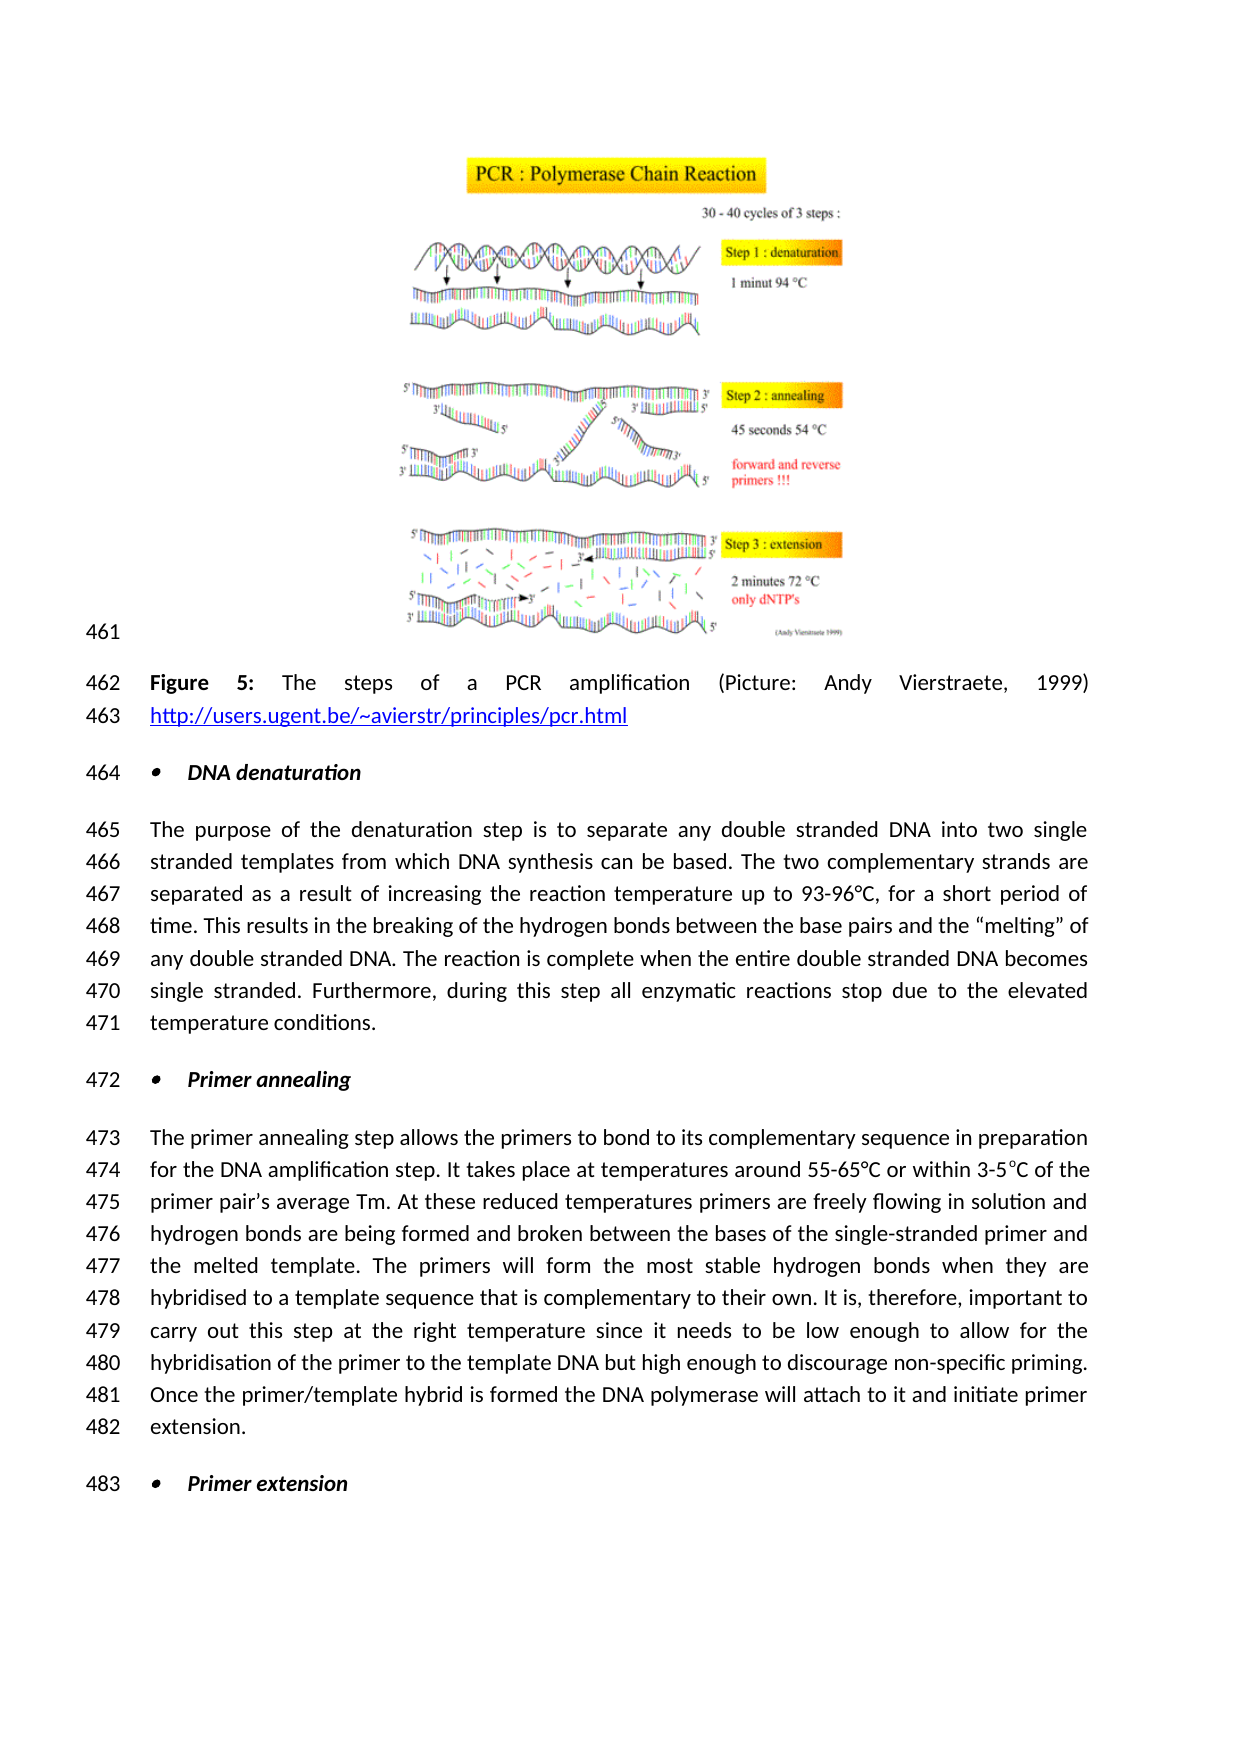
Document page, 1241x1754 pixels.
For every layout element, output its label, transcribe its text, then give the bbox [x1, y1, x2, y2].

text Figure 5: The steps of a PCR amplification (Picture: Andy Vierstraete, 1999) http://users.ugent.be/~avierstr/principles/pcr.html [150, 668, 1090, 729]
text The purpose of the denaturation step is to separate any double stranded DNA into two single stranded templates from which DNA synthesis can be based. The two complementary strands are separated as a result of increasing the reaction temperature up to 93-96°C, for a short period of time. This results in the breaking of the hydrogen bonds between the base pairs and the “melting” of any double stranded DNA. The reaction is complete when the entire double stranded DNA becomes single stranded. Furthermore, during this step all enzymatic reactions stop due to the elevated temperature conditions. [150, 815, 1090, 1036]
list DNA denaturation [150, 758, 1090, 786]
list Primer annealing [150, 1065, 1090, 1093]
picture [395, 150, 845, 640]
text The primer annealing step allows the primers to bond to its complementary sequence in preparation for the DNA amplification step. It takes place at temperatures around 55-65°C or within 3-5oC of the primer pair’s average Tm. At these reduced temperatures primers are freely flowing in solution and hydrogen bonds are being formed and broken between the bases of the single-stranded primer and the melted template. The primers will form the most stable hydrogen bonds when they are hybridised to a template sequence that is complementary to their own. It is, therefore, important to carry out this step at the right temperature since it needs to be low enough to allow for the hybridisation of the primer to the template DNA but high enough to discourage non-specific priming. Once the primer/template hybrid is formed the DNA polymerase will attach to it and initiate primer extension. [150, 1123, 1090, 1440]
list Primer extension [150, 1469, 1090, 1497]
